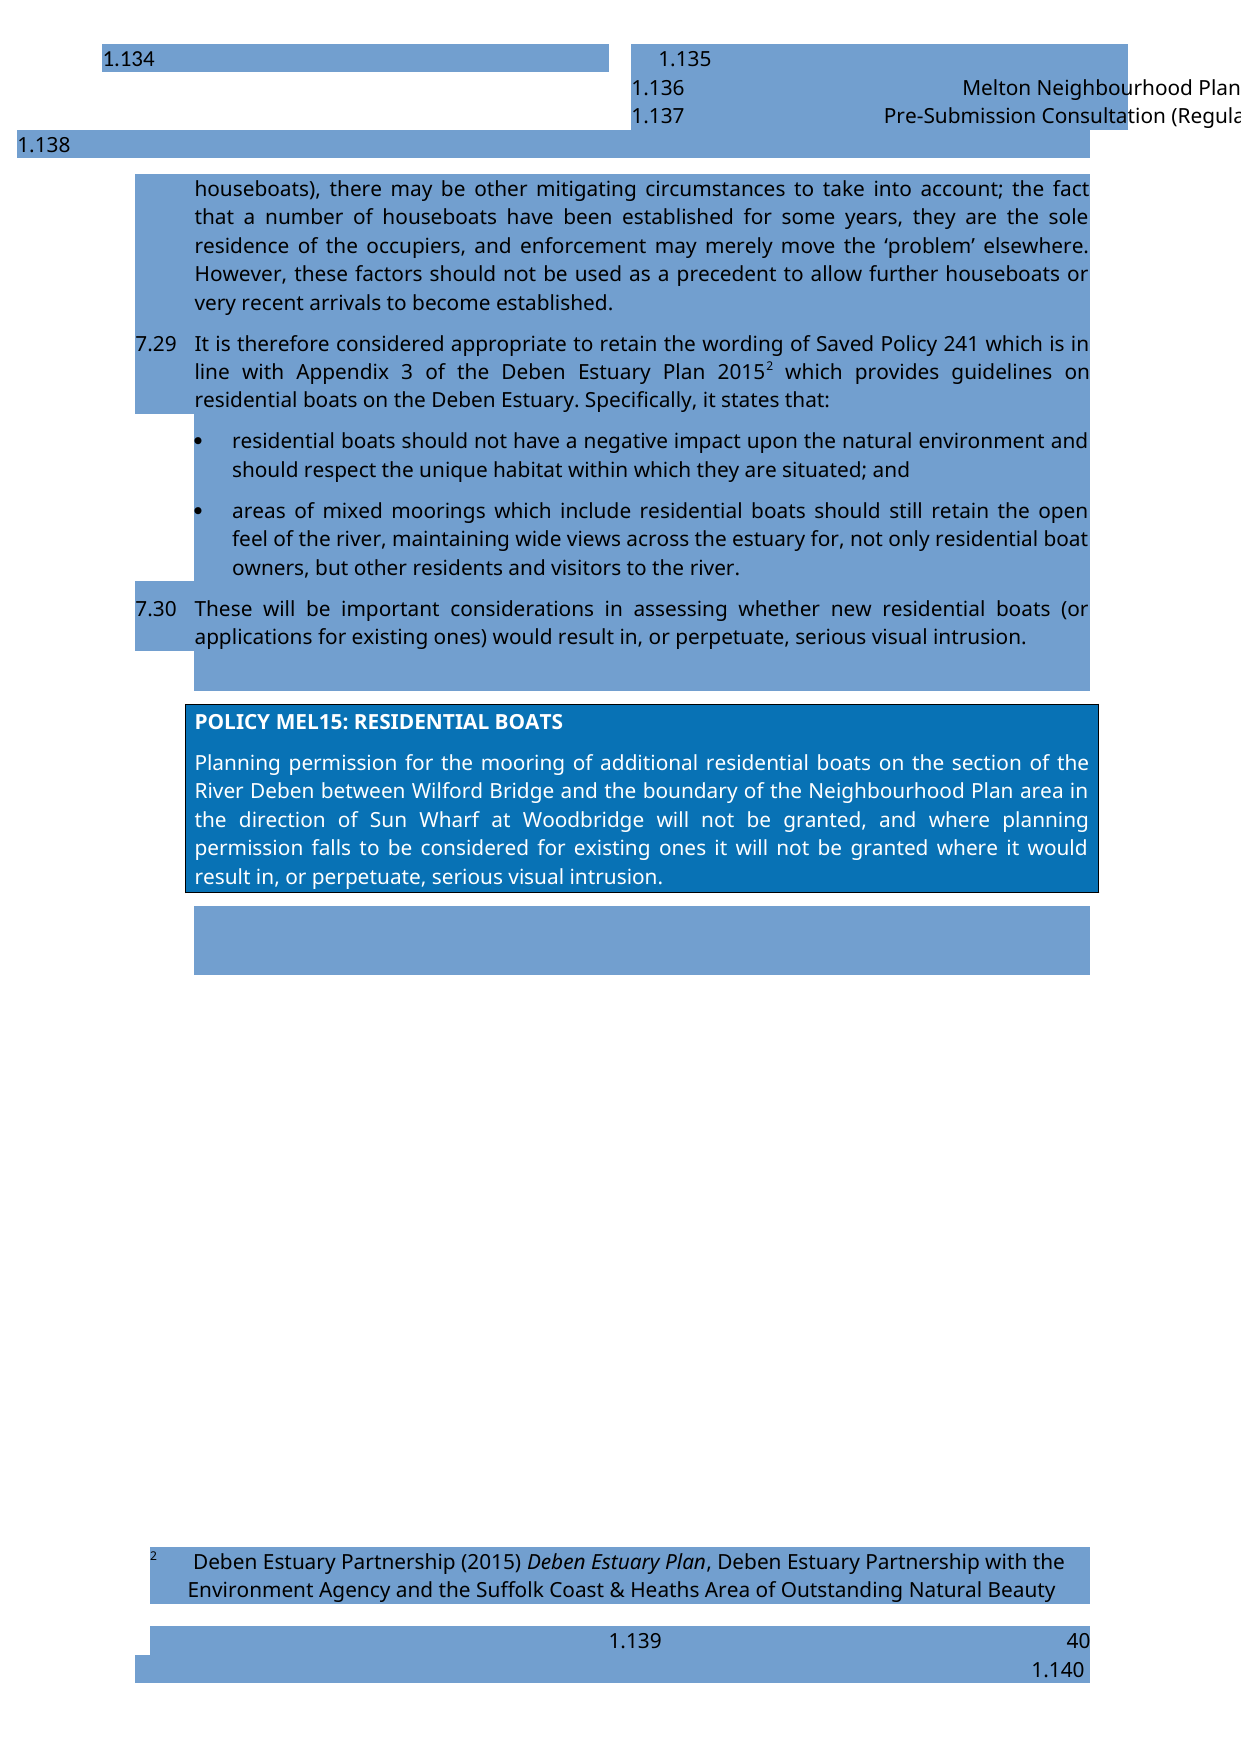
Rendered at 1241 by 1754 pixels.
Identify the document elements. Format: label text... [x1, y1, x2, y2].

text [135, 174, 1090, 316]
list Planning permission for the mooring of additional residential boats on the section of the River Deben between Wilford Bridge and the boundary of the Neighbourhood Plan area in the direction of Sun Wharf at Woodbridge will not be granted, and where planning permission falls to be considered for existing ones it will not be granted where it would result in, or perpetuate, serious visual intrusion. [186, 745, 1098, 892]
text It is therefore considered appropriate to retain the wording of Saved Policy 241 which is in line with Appendix 3 of the Deben Estuary Plan 2015 which provides guidelines on residential boats on the Deben Estuary. Specifically, it states that: [135, 329, 1090, 414]
list areas of mixed moorings which include residential boats should still retain the open feel of the river, maintaining wide views across the estuary for, not only residential boat owners, but other residents and visitors to the river. [194, 496, 1090, 581]
list residential boats should not have a negative impact upon the natural environment and should respect the unique habitat within which they are situated; and [194, 426, 1090, 483]
text These will be important considerations in assessing whether new residential boats (or applications for existing ones) would result in, or perpetuate, serious visual intrusion. [135, 594, 1090, 651]
list POLICY MEL15: RESIDENTIAL BOATS [186, 705, 1098, 736]
